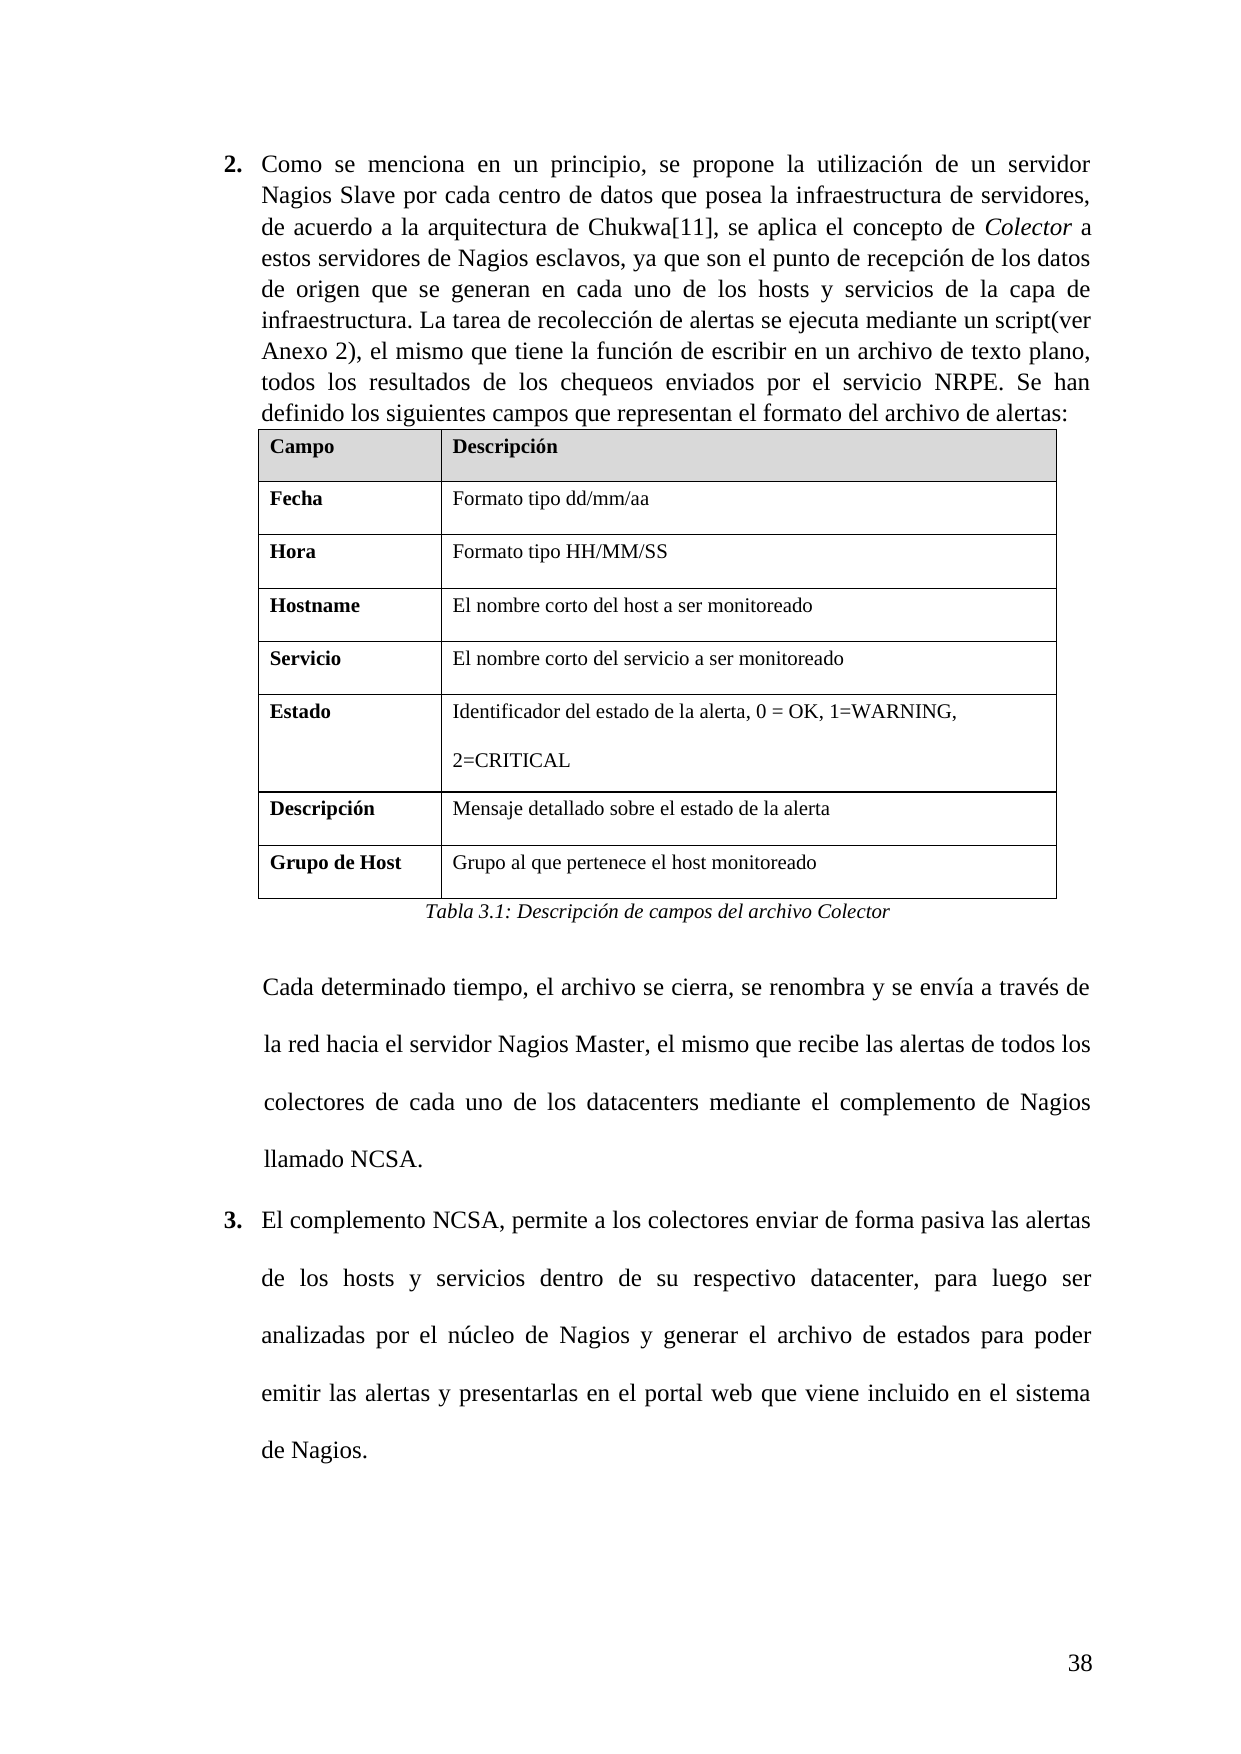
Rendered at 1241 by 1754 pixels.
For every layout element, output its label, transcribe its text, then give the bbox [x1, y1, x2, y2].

table_cell Formato tipo HH/MM/SS [442, 535, 1056, 588]
list Como se menciona en un principio, se propone la utilización de un servidor Nagios Slave por cada centro de datos que posea la infraestructura de servidores, de acuerdo a la arquitectura de Chukwa[11], se aplica el concepto de Colector a estos servidores de Nagios esclavos, ya que son el punto de recepción de los datos de origen que se generan en cada uno de los hosts y servicios de la capa de infraestructura. La tarea de recolección de alertas se ejecuta mediante un script(ver Anexo 2), el mismo que tiene la función de escribir en un archivo de texto plano, todos los resultados de los chequeos enviados por el servicio NRPE. Se han definido los siguientes campos que representan el formato del archivo de alertas: [223, 149, 1092, 427]
list El complemento NCSA, permite a los colectores enviar de forma pasiva las alertas de los hosts y servicios dentro de su respectivo datacenter, para luego ser analizadas por el núcleo de Nagios y generar el archivo de estados para poder emitir las alertas y presentarlas en el portal web que viene incluido en el sistema de Nagios. [223, 1206, 1092, 1464]
table_header Campo [259, 430, 441, 481]
table_cell Formato tipo dd/mm/aa [442, 482, 1056, 534]
table_cell Identificador del estado de la alerta, 0 = OK, 1=WARNING, 2=CRITICAL [442, 695, 1056, 791]
table_cell Estado [259, 695, 441, 791]
table_cell Grupo al que pertenece el host monitoreado [442, 846, 1056, 898]
text Cada determinado tiempo, el archivo se cierra, se renombra y se envía a través de la red hacia el servidor Nagios Master, el mismo que recibe las alertas de todos los colectores de cada uno de los datacenters mediante el complemento de Nagios llamado NCSA. [262, 972, 1092, 1173]
table_cell Servicio [259, 642, 441, 694]
table_cell Grupo de Host [259, 846, 441, 898]
table_cell El nombre corto del servicio a ser monitoreado [442, 642, 1056, 694]
table_cell El nombre corto del host a ser monitoreado [442, 589, 1056, 641]
table_header Descripción [442, 430, 1056, 481]
table_cell Hostname [259, 589, 441, 641]
table_cell Mensaje detallado sobre el estado de la alerta [442, 793, 1056, 845]
text Tabla 3.1: Descripción de campos del archivo Colector [221, 899, 1094, 923]
table_cell Fecha [259, 482, 441, 534]
table_cell Descripción [259, 793, 441, 845]
table_cell Hora [259, 535, 441, 588]
